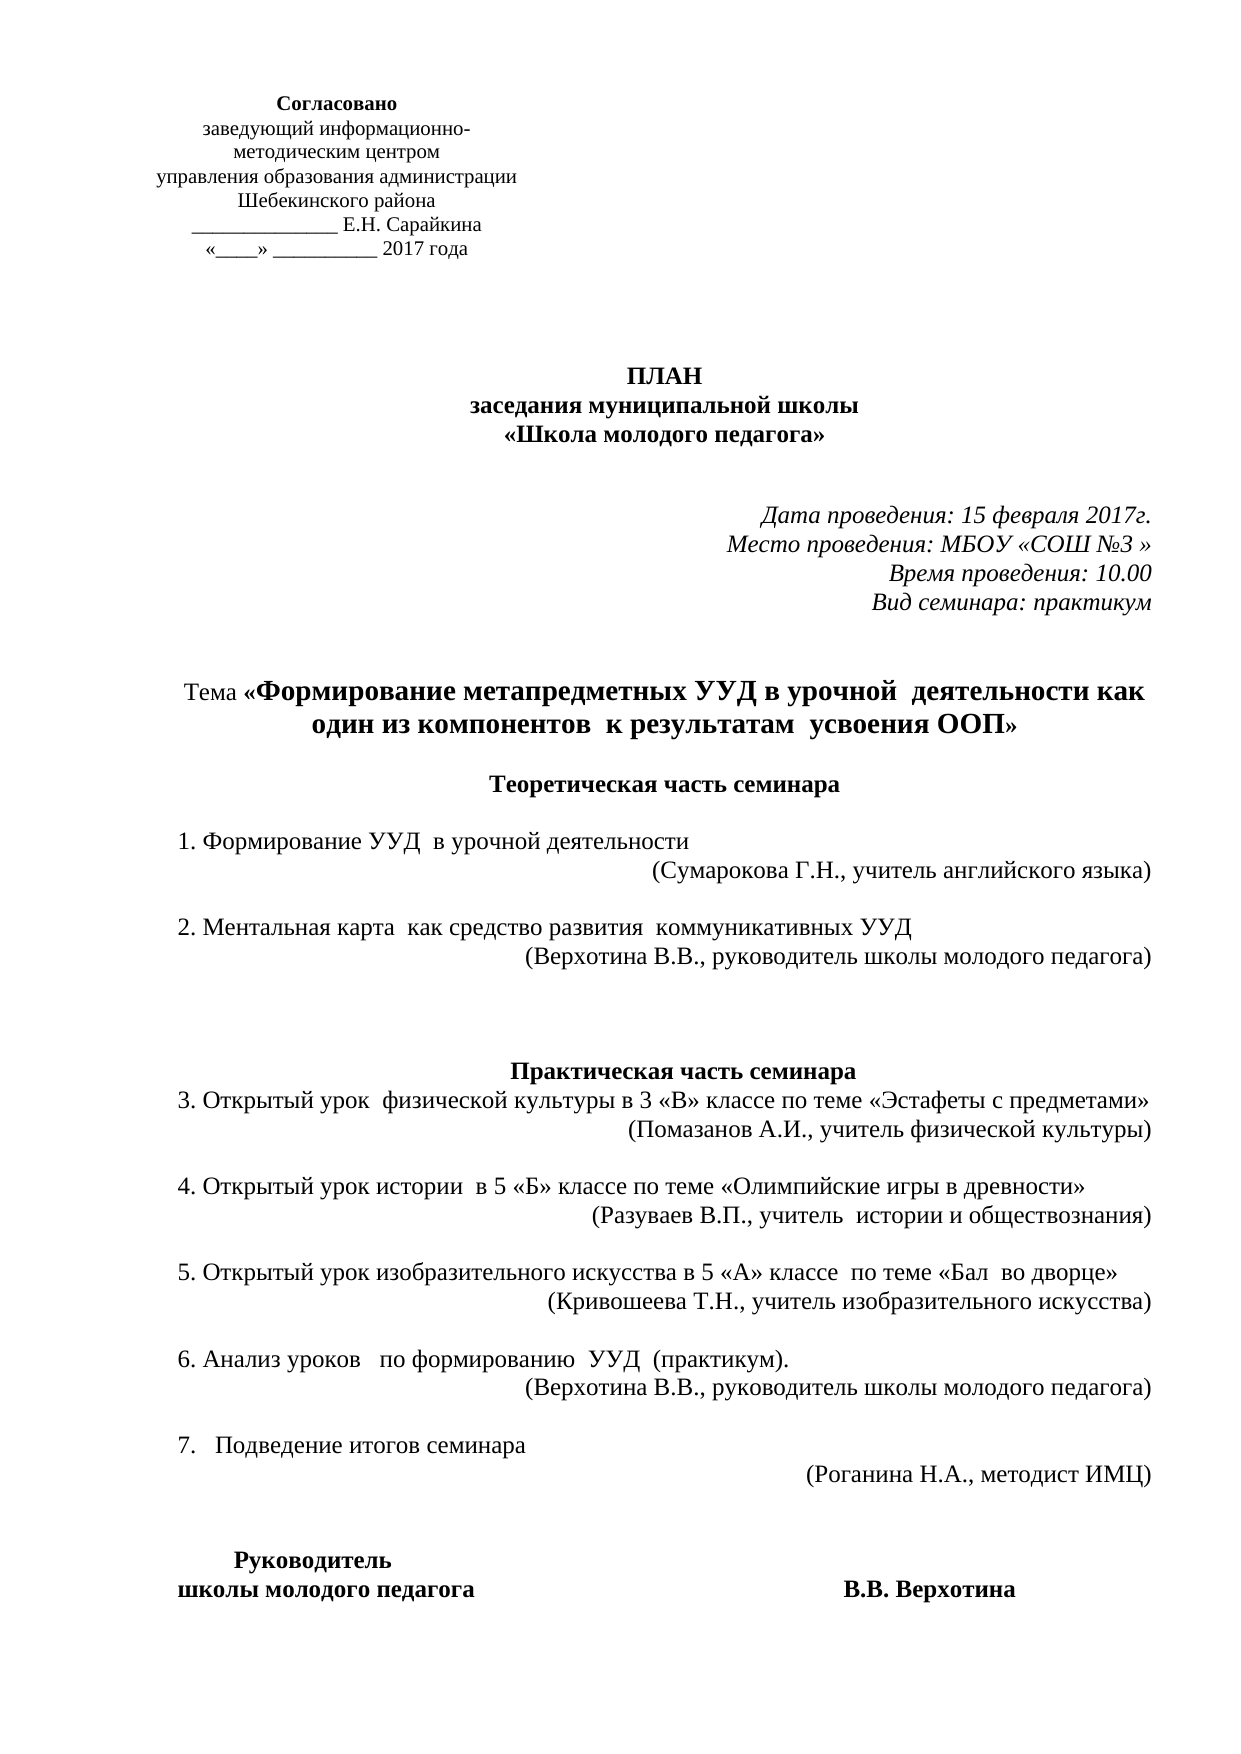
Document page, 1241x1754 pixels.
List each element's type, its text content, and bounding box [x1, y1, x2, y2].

text Практическая часть семинара [215, 1056, 1152, 1085]
text Дата проведения: 15 февраля 2017г. [620, 500, 1152, 529]
list (Помазанов А.И., учитель физической культуры) [177, 1114, 1152, 1142]
list (Верхотина В.В., руководитель школы молодого педагога) [177, 1372, 1152, 1401]
text 7. Подведение итогов семинара [177, 1430, 1152, 1459]
text 2. Ментальная карта как средство развития коммуникативных УУД [177, 912, 1152, 941]
text Время проведения: 10.00 [693, 558, 1152, 587]
text (Сумарокова Г.Н., учитель английского языка) [177, 855, 1152, 884]
list (Кривошеева Т.Н., учитель изобразительного искусства) [177, 1286, 1152, 1315]
text Место проведения: МБОУ «СОШ №3 » [620, 529, 1152, 558]
list 3. Открытый урок физической культуры в 3 «В» классе по теме «Эстафеты с предметами» [177, 1085, 1152, 1114]
list 6. Анализ уроков по формированию УУД (практикум). [177, 1344, 1152, 1372]
text Руководитель [177, 1545, 1152, 1574]
text Вид семинара: практикум [620, 587, 1152, 615]
text Теоретическая часть семинара [177, 769, 1152, 797]
text (Верхотина В.В., руководитель школы молодого педагога) [177, 941, 1152, 970]
text ПЛАН [177, 361, 1152, 390]
text (Роганина Н.А., методист ИМЦ) [177, 1459, 1152, 1487]
text 1. Формирование УУД в урочной деятельности [177, 826, 1152, 855]
text заседания муниципальной школы [177, 390, 1152, 419]
list (Разуваев В.П., учитель истории и обществознания) [177, 1200, 1152, 1229]
text школы молодого педагога В.В. Верхотина [177, 1574, 1152, 1602]
text Тема «Формирование метапредметных УУД в урочной деятельности как один из компонентов к результатам усвоения ООП» [177, 673, 1152, 740]
list 4. Открытый урок истории в 5 «Б» классе по теме «Олимпийские игры в древности» [177, 1171, 1152, 1200]
text «Школа молодого педагога» [177, 419, 1152, 448]
list 5. Открытый урок изобразительного искусства в 5 «А» классе по теме «Бал во дворце» [177, 1257, 1152, 1286]
